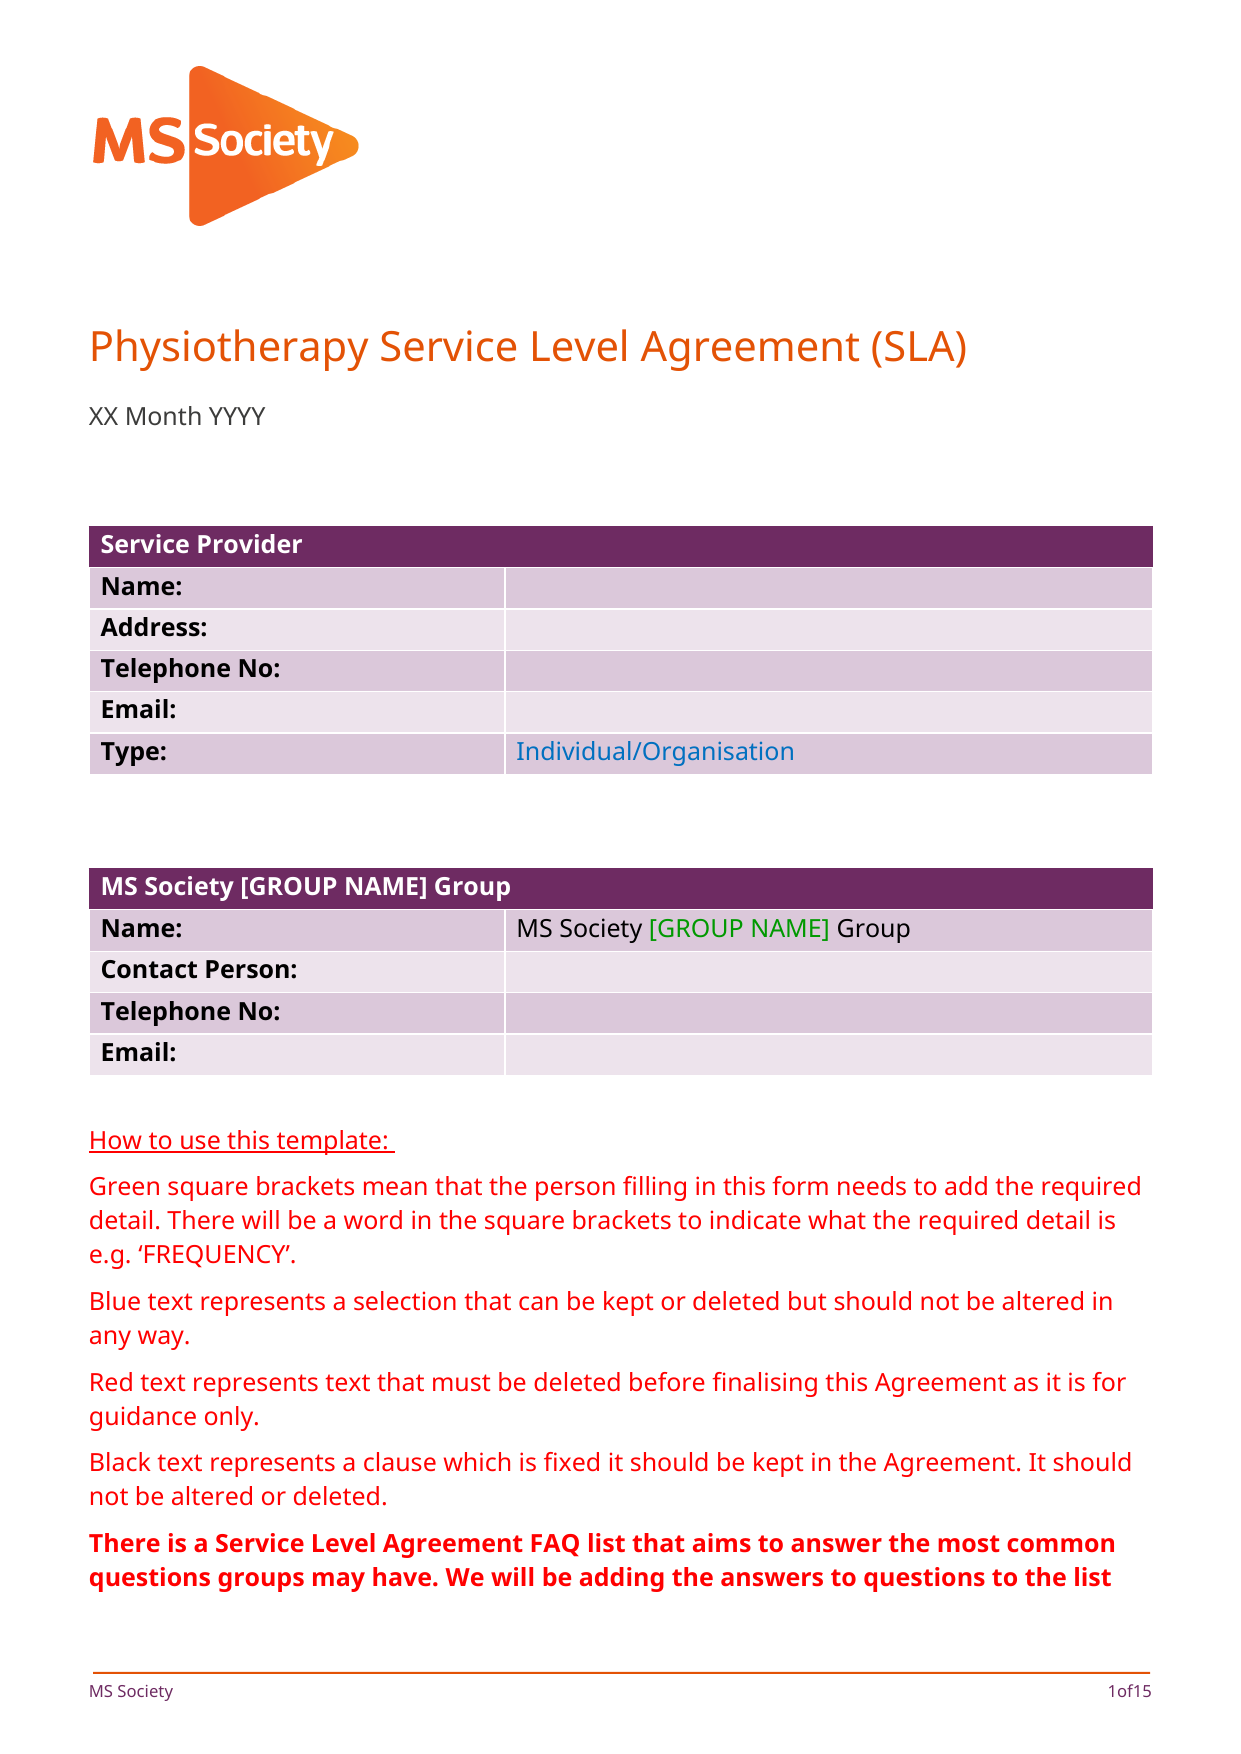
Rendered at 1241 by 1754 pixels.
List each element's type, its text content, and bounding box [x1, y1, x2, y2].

table_cell Individual/Organisation [506, 734, 1152, 774]
text How to use this template: [89, 1122, 1152, 1156]
table_cell [506, 952, 1152, 992]
table_cell MS Society [GROUP NAME] Group [506, 910, 1152, 951]
picture [86, 64, 365, 324]
table_cell Name: [90, 568, 504, 608]
text XX Month YYYY [89, 398, 1152, 433]
table_cell Contact Person: [90, 952, 504, 992]
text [89, 1526, 1152, 1594]
table_cell Name: [90, 910, 504, 951]
table_header MS Society [GROUP NAME] Group [90, 869, 1152, 909]
text Green square brackets mean that the person filling in this form needs to add the required detail. There will be a word in the square brackets to indicate what the required detail is e.g. ‘FREQUENCY’. [89, 1169, 1152, 1271]
table_header Service Provider [90, 527, 1152, 567]
table_cell [506, 568, 1152, 608]
table_cell [506, 610, 1152, 650]
table_cell Type: [90, 734, 504, 774]
title Physiotherapy Service Level Agreement (SLA) [89, 317, 1019, 373]
text Black text represents a clause which is fixed it should be kept in the Agreement. It should not be altered or deleted. [89, 1445, 1152, 1513]
table_cell [506, 651, 1152, 691]
table_cell [506, 993, 1152, 1033]
text Blue text represents a selection that can be kept or deleted but should not be altered in any way. [89, 1284, 1152, 1352]
table_cell Telephone No: [90, 993, 504, 1033]
table_cell [506, 1035, 1152, 1075]
text Red text represents text that must be deleted before finalising this Agreement as it is for guidance only. [89, 1364, 1152, 1432]
table_cell [506, 692, 1152, 732]
table_cell Email: [90, 1035, 504, 1075]
table_cell Email: [90, 692, 504, 732]
table_cell Address: [90, 610, 504, 650]
table_cell Telephone No: [90, 651, 504, 691]
